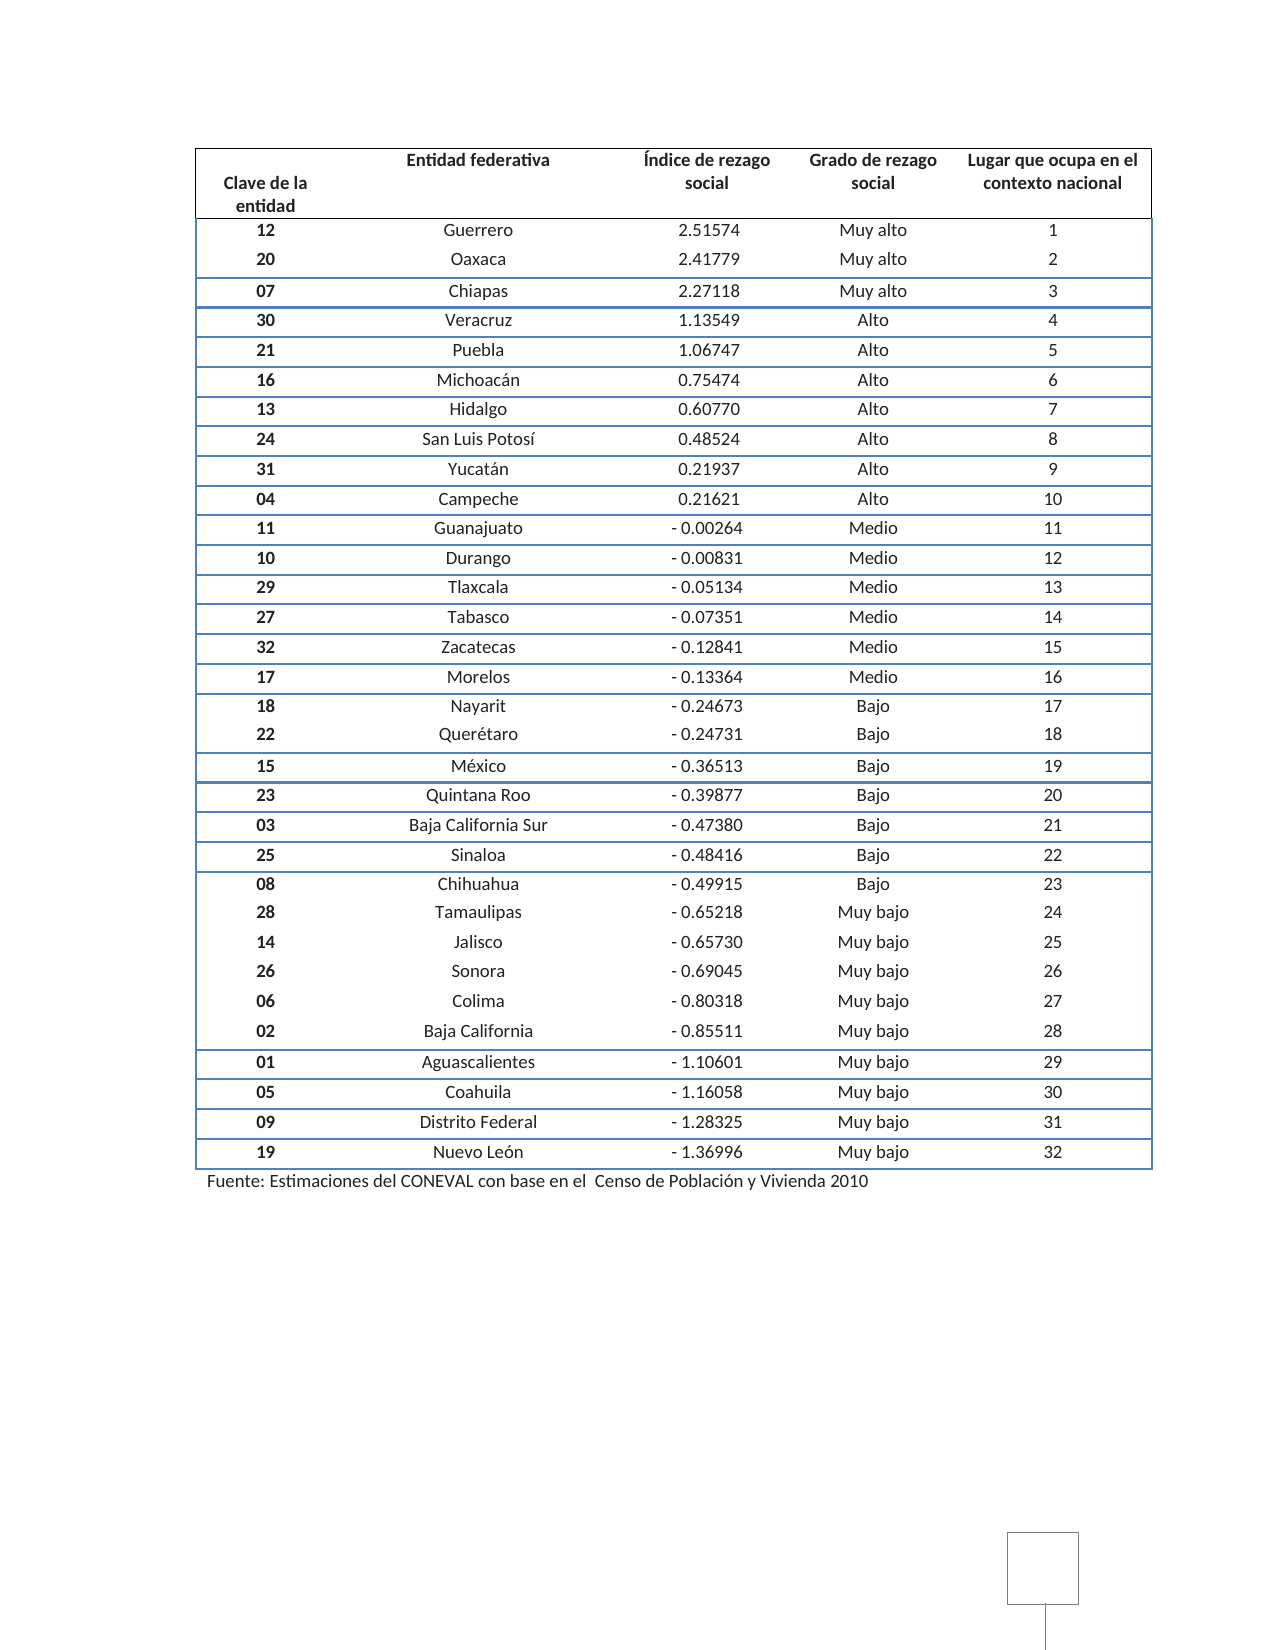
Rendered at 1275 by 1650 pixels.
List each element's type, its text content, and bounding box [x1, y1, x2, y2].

table_cell 3 [954, 279, 1151, 306]
table_cell - 0.24731 [621, 722, 793, 752]
table_cell Alto [793, 398, 954, 425]
table_cell 31 [197, 457, 335, 484]
table_cell Durango [335, 546, 621, 574]
table_cell - 0.49915 [621, 873, 793, 900]
table_cell - 0.36513 [621, 754, 793, 781]
table_cell - 0.85511 [621, 1019, 793, 1049]
table_cell 32 [954, 1140, 1151, 1167]
table_cell - 0.13364 [621, 665, 793, 692]
table_cell 32 [197, 635, 335, 663]
table_cell Nayarit [335, 695, 621, 722]
table_cell Nuevo León [335, 1140, 621, 1167]
table_cell 4 [954, 309, 1151, 336]
table_cell 1.13549 [621, 309, 793, 336]
table_cell Muy bajo [793, 1019, 954, 1049]
table_cell 15 [197, 754, 335, 781]
table_cell 04 [197, 487, 335, 514]
table_cell - 0.00264 [621, 516, 793, 544]
table_cell Muy bajo [793, 900, 954, 930]
table_header Grado de rezago social [793, 149, 954, 217]
table_cell Muy alto [793, 279, 954, 306]
table_cell 29 [197, 576, 335, 603]
table_cell Oaxaca [335, 247, 621, 277]
table_cell - 0.24673 [621, 695, 793, 722]
table_cell - 0.05134 [621, 576, 793, 603]
table_cell Sinaloa [335, 843, 621, 871]
table_cell 0.60770 [621, 398, 793, 425]
table_cell 20 [954, 784, 1151, 811]
table_cell Medio [793, 516, 954, 544]
table_cell Bajo [793, 695, 954, 722]
table_cell Puebla [335, 338, 621, 366]
table_cell Muy bajo [793, 1140, 954, 1167]
table_cell - 0.80318 [621, 989, 793, 1019]
table_cell San Luis Potosí [335, 427, 621, 455]
table_cell 25 [197, 843, 335, 871]
table_cell 0.21621 [621, 487, 793, 514]
table_cell 23 [197, 784, 335, 811]
table_cell Tlaxcala [335, 576, 621, 603]
table_cell Medio [793, 576, 954, 603]
table_cell 24 [954, 900, 1151, 930]
table_cell 9 [954, 457, 1151, 484]
table_cell Michoacán [335, 368, 621, 396]
table_cell Muy alto [793, 247, 954, 277]
table_cell 20 [197, 247, 335, 277]
table_cell Medio [793, 635, 954, 663]
table_cell 11 [197, 516, 335, 544]
table_cell 21 [954, 813, 1151, 841]
table_cell Medio [793, 605, 954, 633]
table_cell Distrito Federal [335, 1110, 621, 1138]
table_cell 09 [197, 1110, 335, 1138]
table_cell 29 [954, 1051, 1151, 1078]
table_cell 2.27118 [621, 279, 793, 306]
table_cell 27 [197, 605, 335, 633]
table_cell 19 [954, 754, 1151, 781]
table_cell Muy bajo [793, 1080, 954, 1108]
table_cell 8 [954, 427, 1151, 455]
table_cell 1 [954, 219, 1151, 247]
table_cell 19 [197, 1140, 335, 1167]
table_cell - 1.28325 [621, 1110, 793, 1138]
table_cell Muy bajo [793, 1051, 954, 1078]
table_cell Medio [793, 665, 954, 692]
table_cell 1.06747 [621, 338, 793, 366]
table_cell Bajo [793, 873, 954, 900]
table_cell Morelos [335, 665, 621, 692]
table_cell Alto [793, 487, 954, 514]
table_cell 08 [197, 873, 335, 900]
table_cell Campeche [335, 487, 621, 514]
table_header Índice de rezago social [621, 149, 793, 217]
table_cell 11 [954, 516, 1151, 544]
table_cell - 1.36996 [621, 1140, 793, 1167]
table_cell México [335, 754, 621, 781]
table_cell 6 [954, 368, 1151, 396]
table_cell 23 [954, 873, 1151, 900]
table_cell 26 [954, 960, 1151, 989]
table_cell Zacatecas [335, 635, 621, 663]
table_cell 18 [954, 722, 1151, 752]
table_cell 26 [197, 960, 335, 989]
table_cell 14 [954, 605, 1151, 633]
table_cell Bajo [793, 784, 954, 811]
table_cell 10 [197, 546, 335, 574]
table_cell Chiapas [335, 279, 621, 306]
table_cell Tabasco [335, 605, 621, 633]
table_cell Muy bajo [793, 989, 954, 1019]
table_cell Guanajuato [335, 516, 621, 544]
table_cell Aguascalientes [335, 1051, 621, 1078]
table_cell Sonora [335, 960, 621, 989]
table_cell Bajo [793, 813, 954, 841]
table_cell Alto [793, 368, 954, 396]
table_cell Muy bajo [793, 1110, 954, 1138]
table_cell Yucatán [335, 457, 621, 484]
table_cell 25 [954, 930, 1151, 959]
table_cell Guerrero [335, 219, 621, 247]
table_header Entidad federativa [335, 149, 621, 217]
table_cell Hidalgo [335, 398, 621, 425]
table_cell Tamaulipas [335, 900, 621, 930]
table_cell 01 [197, 1051, 335, 1078]
table_cell Alto [793, 338, 954, 366]
table_cell 0.75474 [621, 368, 793, 396]
table_cell - 0.12841 [621, 635, 793, 663]
text Fuente: Estimaciones del CONEVAL con base en el Censo de Población y Vivienda 2010 [207, 1170, 1098, 1192]
table_cell Muy bajo [793, 930, 954, 959]
table_cell - 0.39877 [621, 784, 793, 811]
table_cell Querétaro [335, 722, 621, 752]
table_header Lugar que ocupa en el contexto nacional [954, 149, 1151, 217]
table_cell - 0.00831 [621, 546, 793, 574]
table_cell 12 [197, 219, 335, 247]
table_cell Quintana Roo [335, 784, 621, 811]
table_cell 03 [197, 813, 335, 841]
table_cell 7 [954, 398, 1151, 425]
table_cell Alto [793, 427, 954, 455]
table_cell - 0.65218 [621, 900, 793, 930]
table_cell 28 [197, 900, 335, 930]
table_cell 31 [954, 1110, 1151, 1138]
table_cell Alto [793, 457, 954, 484]
table_cell 07 [197, 279, 335, 306]
table_cell Baja California [335, 1019, 621, 1049]
table_cell Bajo [793, 722, 954, 752]
table_cell Coahuila [335, 1080, 621, 1108]
table_cell 12 [954, 546, 1151, 574]
table_cell Muy bajo [793, 960, 954, 989]
table_cell Bajo [793, 843, 954, 871]
table_cell Alto [793, 309, 954, 336]
table_cell 16 [954, 665, 1151, 692]
table_cell - 0.47380 [621, 813, 793, 841]
table_cell 13 [954, 576, 1151, 603]
table_cell 24 [197, 427, 335, 455]
table_cell 2 [954, 247, 1151, 277]
table_cell 2.41779 [621, 247, 793, 277]
table_cell - 0.69045 [621, 960, 793, 989]
table_cell 05 [197, 1080, 335, 1108]
table_cell 22 [197, 722, 335, 752]
table_cell 2.51574 [621, 219, 793, 247]
table_cell 30 [197, 309, 335, 336]
table_cell 17 [954, 695, 1151, 722]
table_cell - 0.65730 [621, 930, 793, 959]
table_cell 18 [197, 695, 335, 722]
table_cell 15 [954, 635, 1151, 663]
table_cell - 0.48416 [621, 843, 793, 871]
table_cell Chihuahua [335, 873, 621, 900]
table_cell 0.48524 [621, 427, 793, 455]
table_cell Medio [793, 546, 954, 574]
table_cell 28 [954, 1019, 1151, 1049]
table_cell 16 [197, 368, 335, 396]
table_cell 14 [197, 930, 335, 959]
table_cell 0.21937 [621, 457, 793, 484]
table_cell 5 [954, 338, 1151, 366]
table_cell 27 [954, 989, 1151, 1019]
table_cell Muy alto [793, 219, 954, 247]
table_cell - 1.16058 [621, 1080, 793, 1108]
table_cell 13 [197, 398, 335, 425]
table_cell 21 [197, 338, 335, 366]
table_cell Baja California Sur [335, 813, 621, 841]
table_cell Bajo [793, 754, 954, 781]
table_cell 06 [197, 989, 335, 1019]
table_cell 17 [197, 665, 335, 692]
table_cell 22 [954, 843, 1151, 871]
table_cell 02 [197, 1019, 335, 1049]
table_cell Colima [335, 989, 621, 1019]
table_cell Veracruz [335, 309, 621, 336]
table_cell 30 [954, 1080, 1151, 1108]
table_cell - 1.10601 [621, 1051, 793, 1078]
table_cell 10 [954, 487, 1151, 514]
table_cell Jalisco [335, 930, 621, 959]
table_cell - 0.07351 [621, 605, 793, 633]
